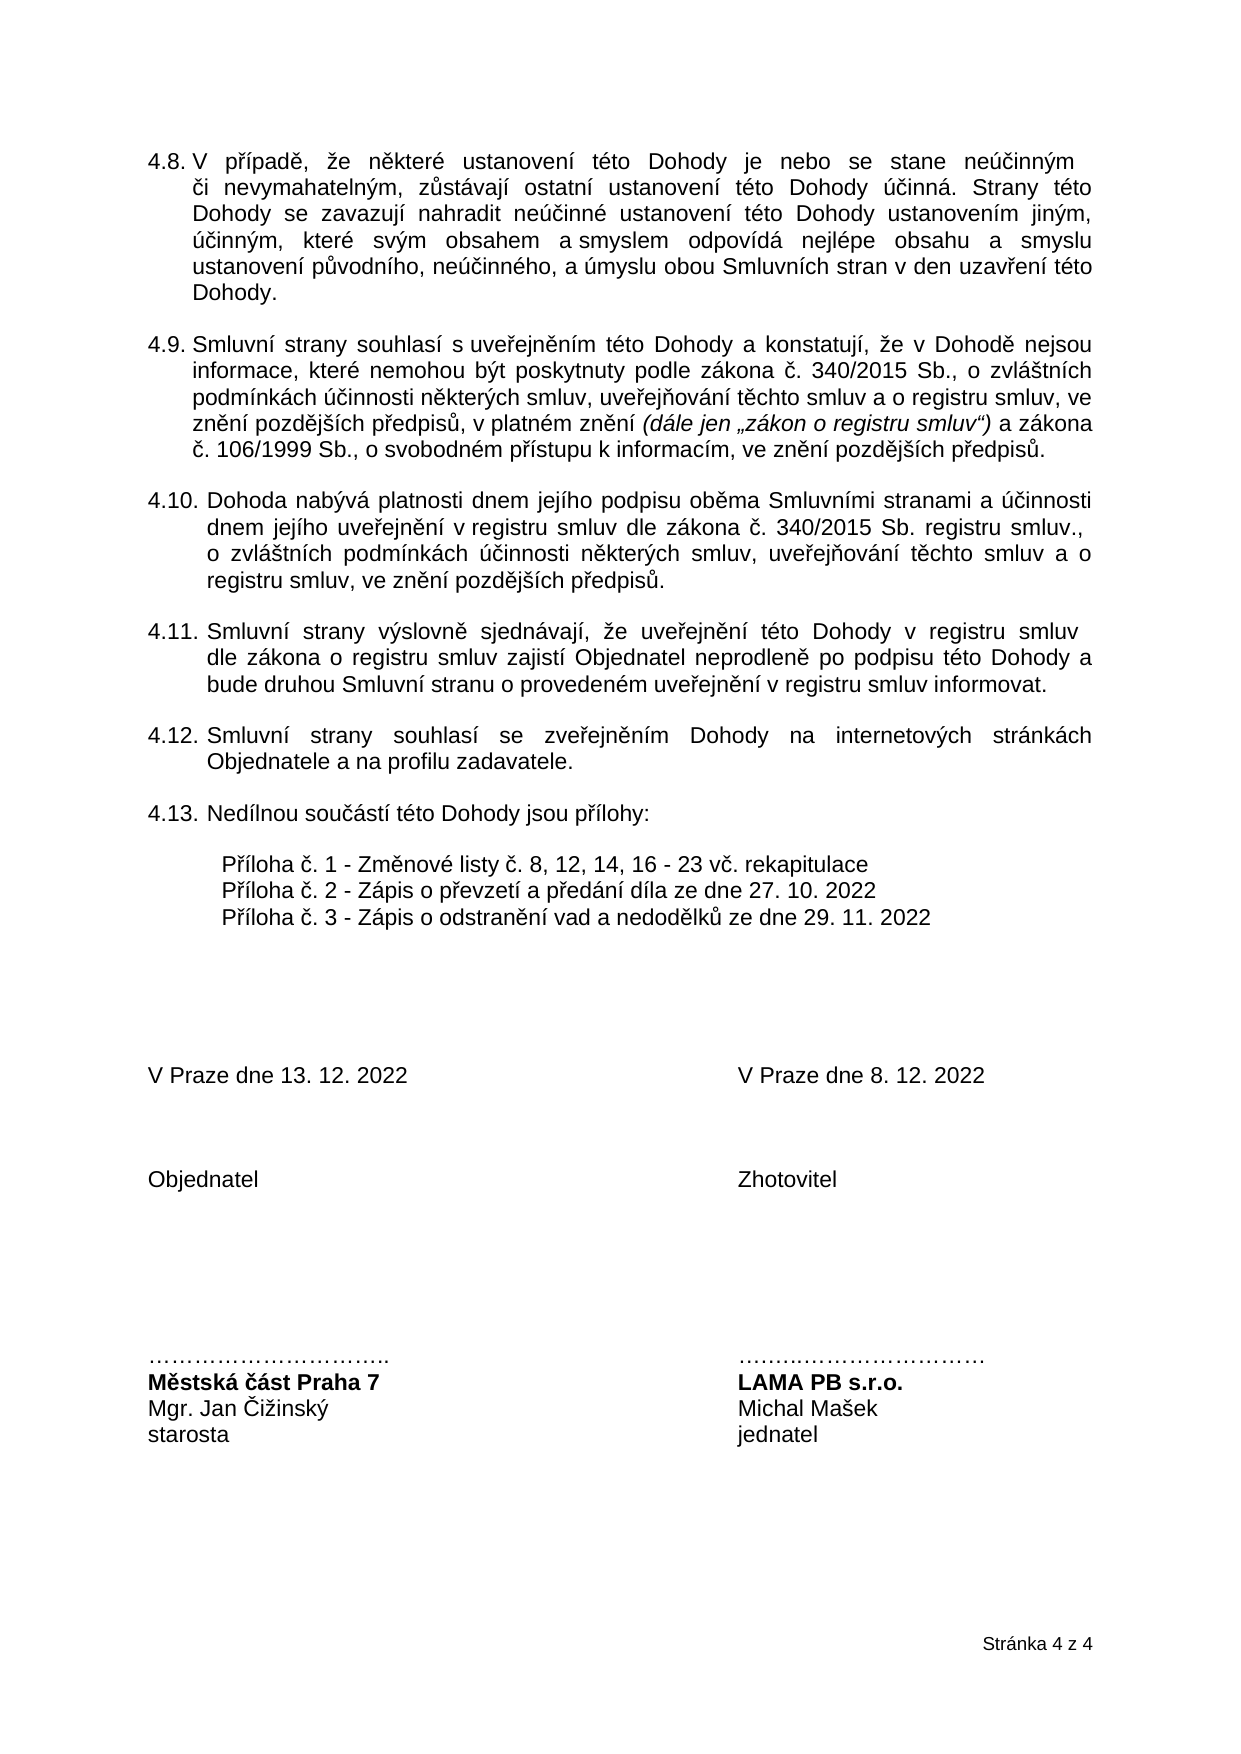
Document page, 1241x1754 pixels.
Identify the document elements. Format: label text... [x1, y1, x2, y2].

list V případě, že některé ustanovení této Dohody je nebo se stane neúčinným či nevymahatelným, zůstávají ostatní ustanovení této Dohody účinná. Strany této Dohody se zavazují nahradit neúčinné ustanovení této Dohody ustanovením jiným, účinným, které svým obsahem a smyslem odpovídá nejlépe obsahu a smyslu ustanovení původního, neúčinného, a úmyslu obou Smluvních stran v den uzavření této Dohody. [148, 148, 1093, 306]
list Smluvní strany souhlasí s uveřejněním této Dohody a konstatují, že v Dohodě nejsou informace, které nemohou být poskytnuty podle zákona č. 340/2015 Sb., o zvláštních podmínkách účinnosti některých smluv, uveřejňování těchto smluv a o registru smluv, ve znění pozdějších předpisů, v platném znění (dále jen „zákon o registru smluv“) a zákona č. 106/1999 Sb., o svobodném přístupu k informacím, ve znění pozdějších předpisů. [148, 331, 1093, 462]
list Smluvní strany výslovně sjednávají, že uveřejnění této Dohody v registru smluv dle zákona o registru smluv zajistí Objednatel neprodleně po podpisu této Dohody a bude druhou Smluvní stranu o provedeném uveřejnění v registru smluv informovat. [148, 618, 1093, 697]
text Mgr. Jan Čižinský Michal Mašek [148, 1395, 1093, 1421]
text Příloha č. 1 - Změnové listy č. 8, 12, 14, 16 - 23 vč. rekapitulace [148, 851, 1093, 877]
list Dohoda nabývá platnosti dnem jejího podpisu oběma Smluvními stranami a účinnosti dnem jejího uveřejnění v registru smluv dle zákona č. 340/2015 Sb. registru smluv., o zvláštních podmínkách účinnosti některých smluv, uveřejňování těchto smluv a o registru smluv, ve znění pozdějších předpisů. [148, 487, 1093, 593]
list Smluvní strany souhlasí se zveřejněním Dohody na internetových stránkách Objednatele a na profilu zadavatele. [148, 722, 1093, 775]
text Příloha č. 2 - Zápis o převzetí a předání díla ze dne 27. 10. 2022 [148, 877, 1093, 904]
text ………………………….. ….…..…………………… [148, 1342, 1093, 1369]
text Objednatel Zhotovitel [103, 1166, 1093, 1192]
list Nedílnou součástí této Dohody jsou přílohy: [148, 800, 1093, 826]
text V Praze dne 13. 12. 2022 V Praze dne 8. 12. 2022 [103, 1062, 1093, 1088]
text Městská část Praha 7 LAMA PB s.r.o. [148, 1369, 1093, 1395]
text Příloha č. 3 - Zápis o odstranění vad a nedodělků ze dne 29. 11. 2022 [148, 904, 1093, 930]
text starosta jednatel [148, 1421, 1093, 1448]
